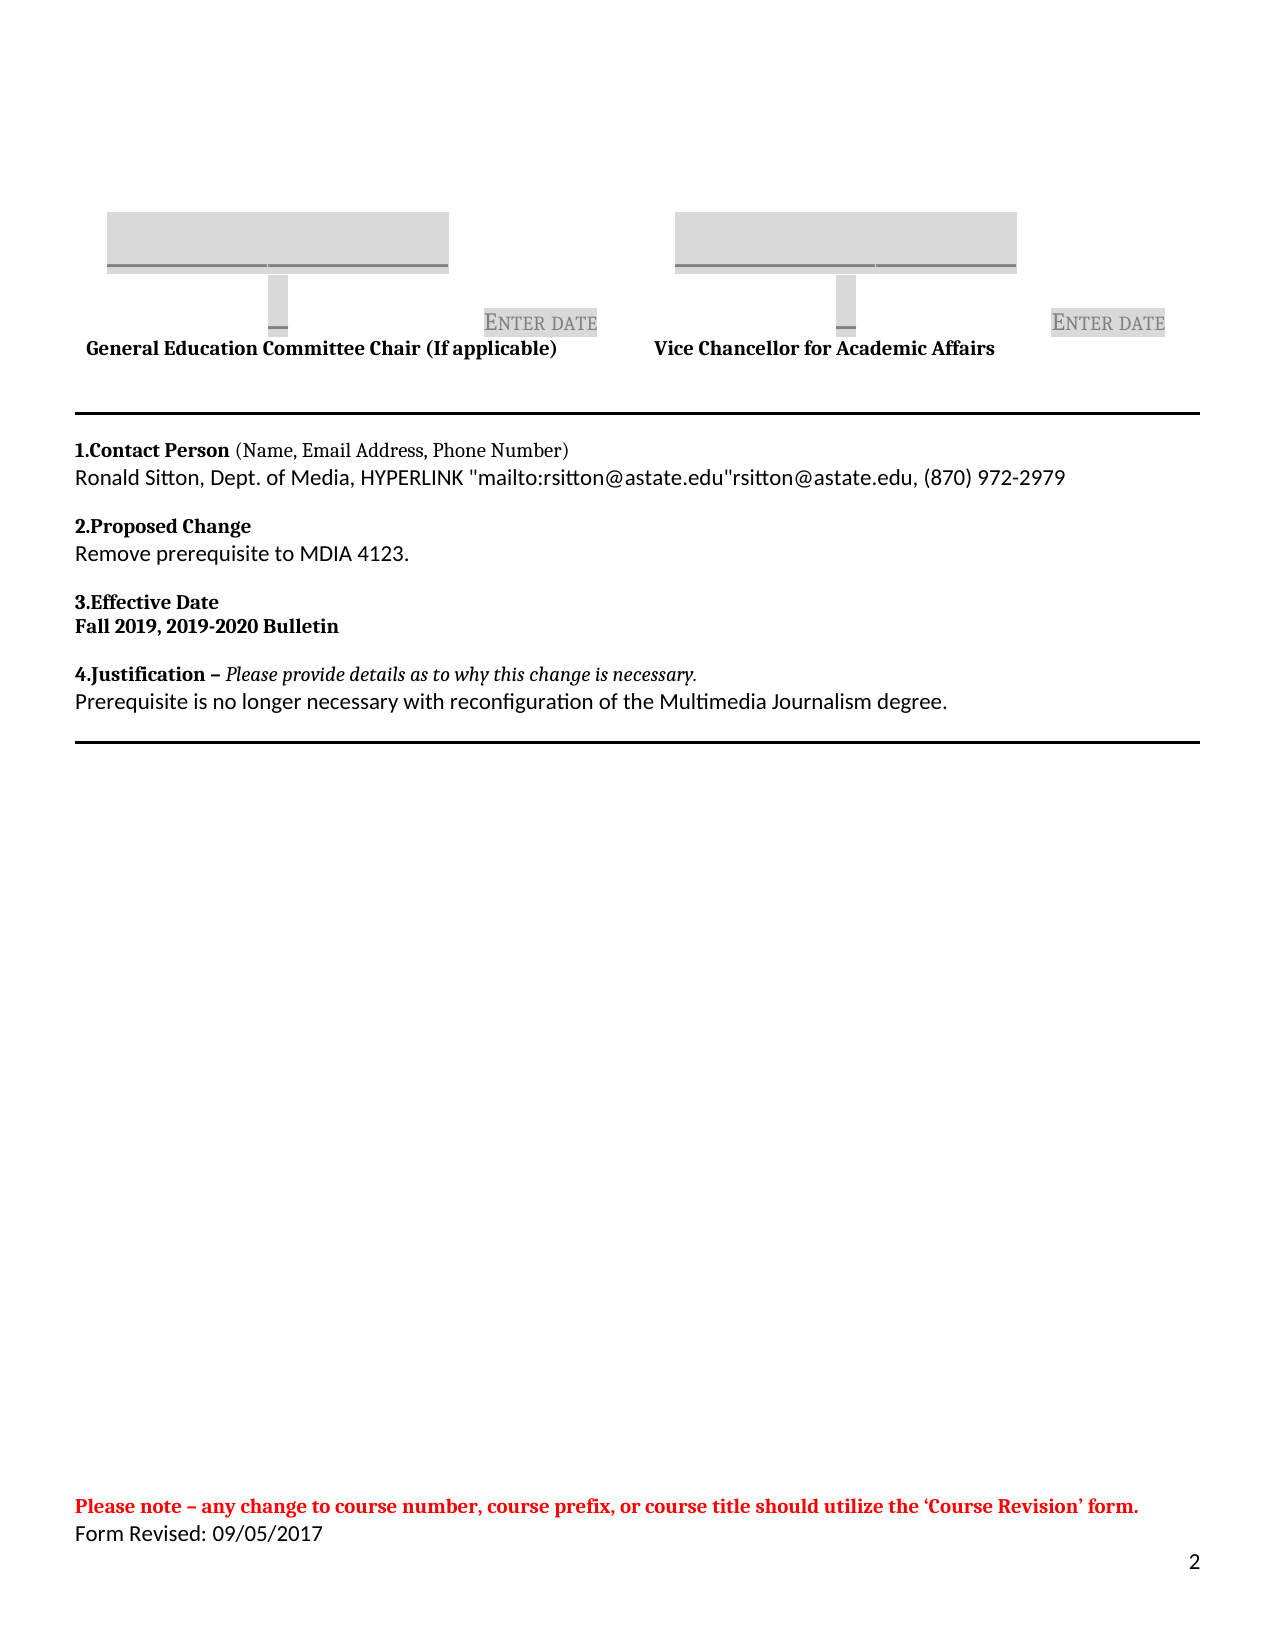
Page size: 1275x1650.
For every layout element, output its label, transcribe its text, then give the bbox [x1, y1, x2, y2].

text 1.Contact Person (Name, Email Address, Phone Number) [75, 439, 1200, 463]
table_cell General Education Committee Chair (If applicable) [75, 150, 643, 386]
table_cell Vice Chancellor for Academic Affairs [643, 150, 1211, 386]
text 3.Effective Date [75, 591, 1200, 615]
text 2.Proposed Change [75, 515, 1200, 539]
text 4.Justification – Please provide details as to why this change is necessary. [75, 663, 1200, 687]
